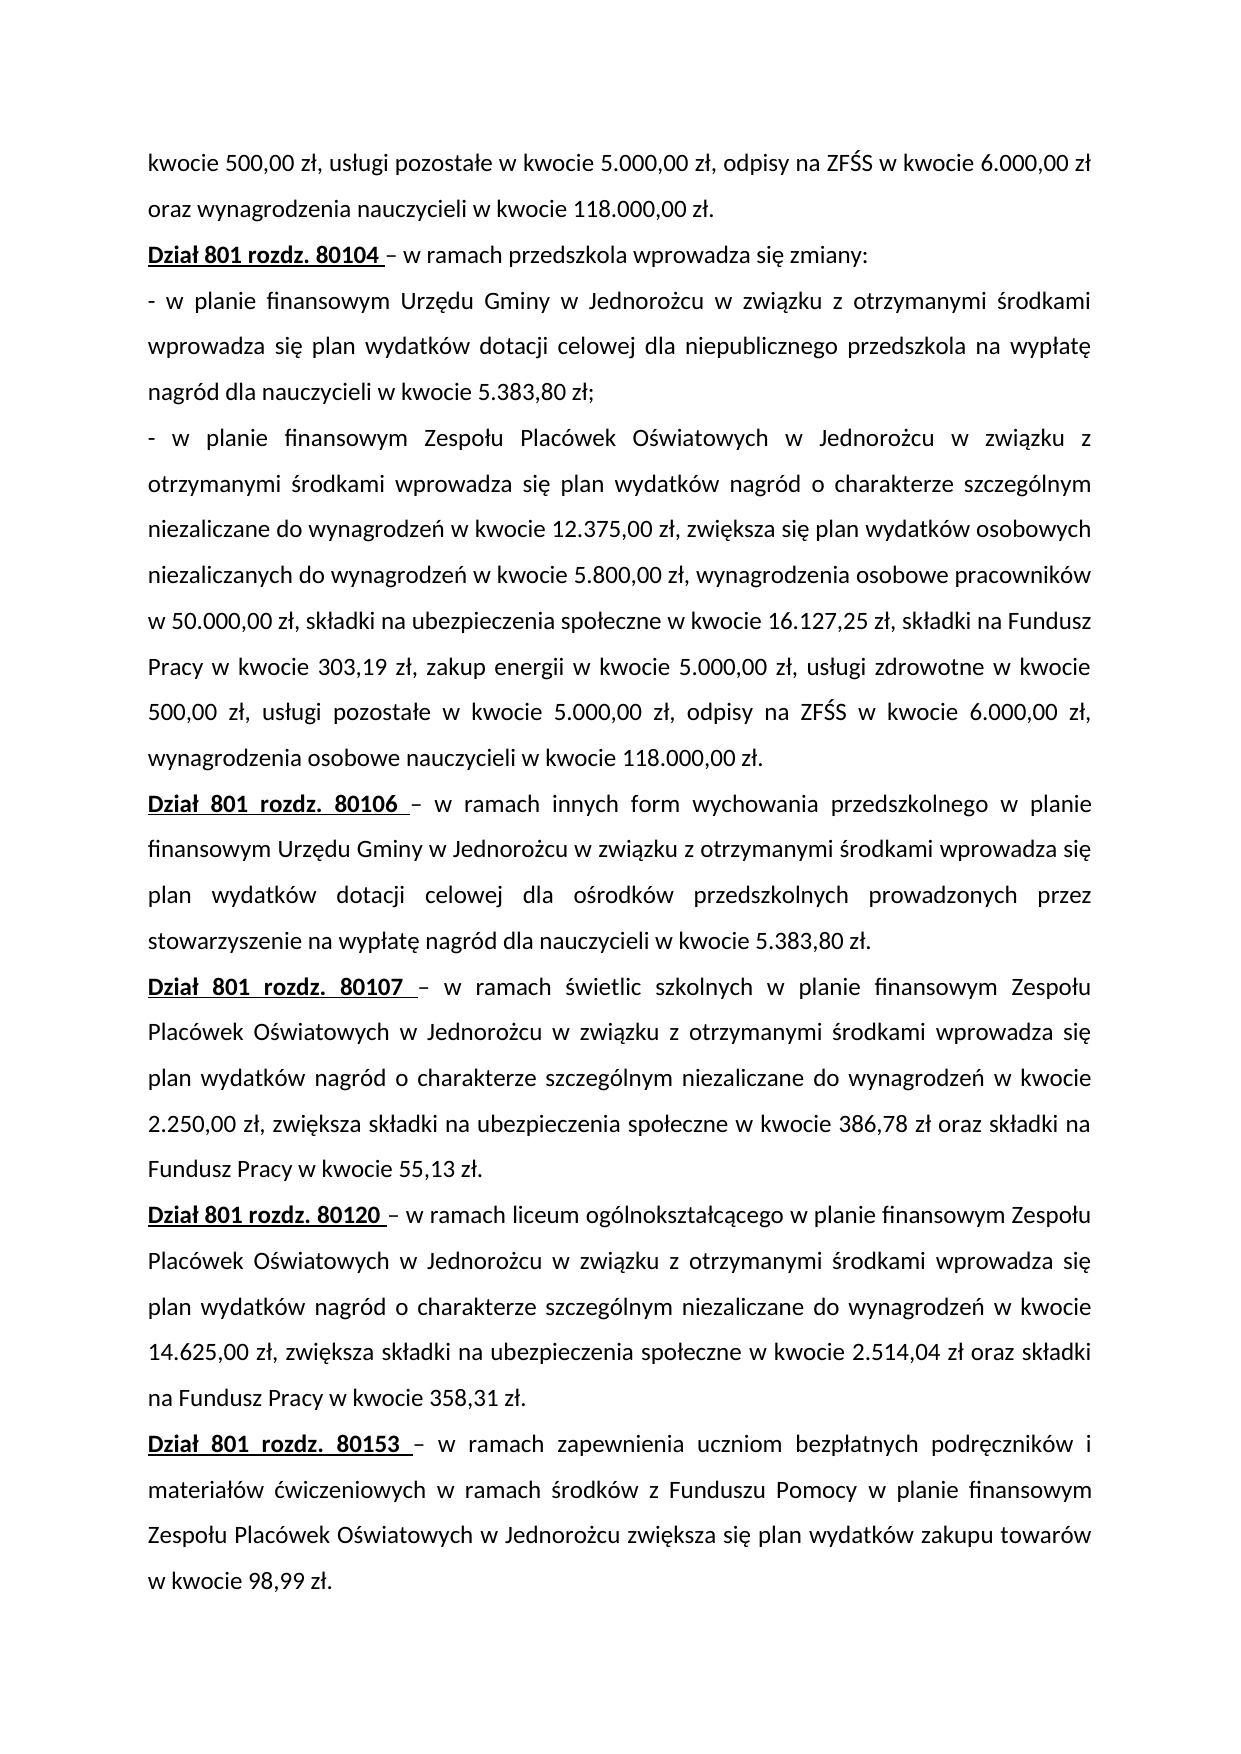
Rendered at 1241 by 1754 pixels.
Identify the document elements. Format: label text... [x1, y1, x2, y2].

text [148, 148, 1093, 224]
text Dział 801 rozdz. 80106 – w ramach innych form wychowania przedszkolnego w planie finansowym Urzędu Gminy w Jednorożcu w związku z otrzymanymi środkami wprowadza się plan wydatków dotacji celowej dla ośrodków przedszkolnych prowadzonych przez stowarzyszenie na wypłatę nagród dla nauczycieli w kwocie 5.383,80 zł. [148, 788, 1093, 956]
text Dział 801 rozdz. 80104 – w ramach przedszkola wprowadza się zmiany: [148, 239, 1093, 269]
text Dział 801 rozdz. 80107 – w ramach świetlic szkolnych w planie finansowym Zespołu Placówek Oświatowych w Jednorożcu w związku z otrzymanymi środkami wprowadza się plan wydatków nagród o charakterze szczególnym niezaliczane do wynagrodzeń w kwocie 2.250,00 zł, zwiększa składki na ubezpieczenia społeczne w kwocie 386,78 zł oraz składki na Fundusz Pracy w kwocie 55,13 zł. [148, 971, 1093, 1184]
text - w planie finansowym Urzędu Gminy w Jednorożcu w związku z otrzymanymi środkami wprowadza się plan wydatków dotacji celowej dla niepublicznego przedszkola na wypłatę nagród dla nauczycieli w kwocie 5.383,80 zł; [148, 285, 1093, 407]
text - w planie finansowym Zespołu Placówek Oświatowych w Jednorożcu w związku z otrzymanymi środkami wprowadza się plan wydatków nagród o charakterze szczególnym niezaliczane do wynagrodzeń w kwocie 12.375,00 zł, zwiększa się plan wydatków osobowych niezaliczanych do wynagrodzeń w kwocie 5.800,00 zł, wynagrodzenia osobowe pracowników w 50.000,00 zł, składki na ubezpieczenia społeczne w kwocie 16.127,25 zł, składki na Fundusz Pracy w kwocie 303,19 zł, zakup energii w kwocie 5.000,00 zł, usługi zdrowotne w kwocie 500,00 zł, usługi pozostałe w kwocie 5.000,00 zł, odpisy na ZFŚS w kwocie 6.000,00 zł, wynagrodzenia osobowe nauczycieli w kwocie 118.000,00 zł. [148, 422, 1093, 773]
text Dział 801 rozdz. 80120 – w ramach liceum ogólnokształcącego w planie finansowym Zespołu Placówek Oświatowych w Jednorożcu w związku z otrzymanymi środkami wprowadza się plan wydatków nagród o charakterze szczególnym niezaliczane do wynagrodzeń w kwocie 14.625,00 zł, zwiększa składki na ubezpieczenia społeczne w kwocie 2.514,04 zł oraz składki na Fundusz Pracy w kwocie 358,31 zł. [148, 1199, 1093, 1413]
text Dział 801 rozdz. 80153 – w ramach zapewnienia uczniom bezpłatnych podręczników i materiałów ćwiczeniowych w ramach środków z Funduszu Pomocy w planie finansowym Zespołu Placówek Oświatowych w Jednorożcu zwiększa się plan wydatków zakupu towarów w kwocie 98,99 zł. [148, 1428, 1093, 1596]
